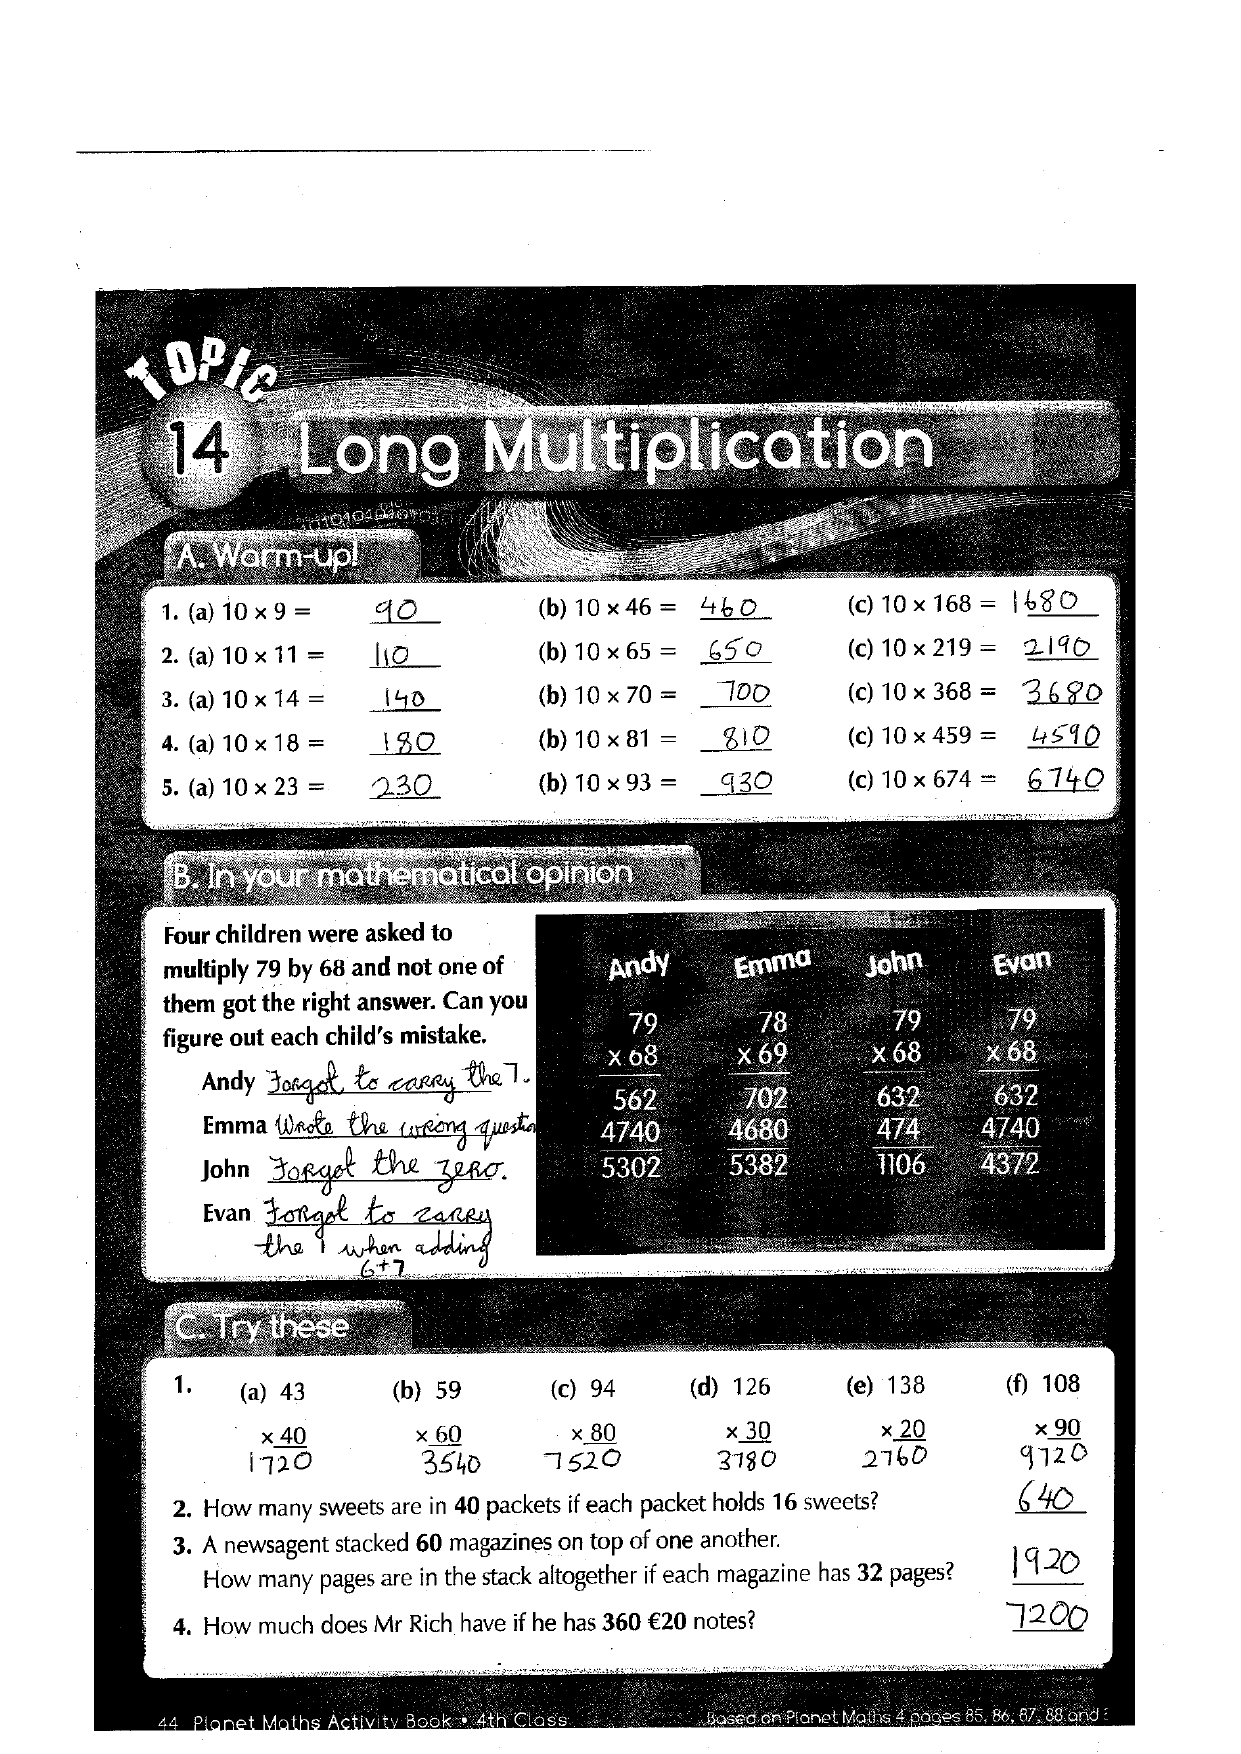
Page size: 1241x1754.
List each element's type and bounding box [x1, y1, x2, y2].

picture [76, 150, 1164, 1752]
